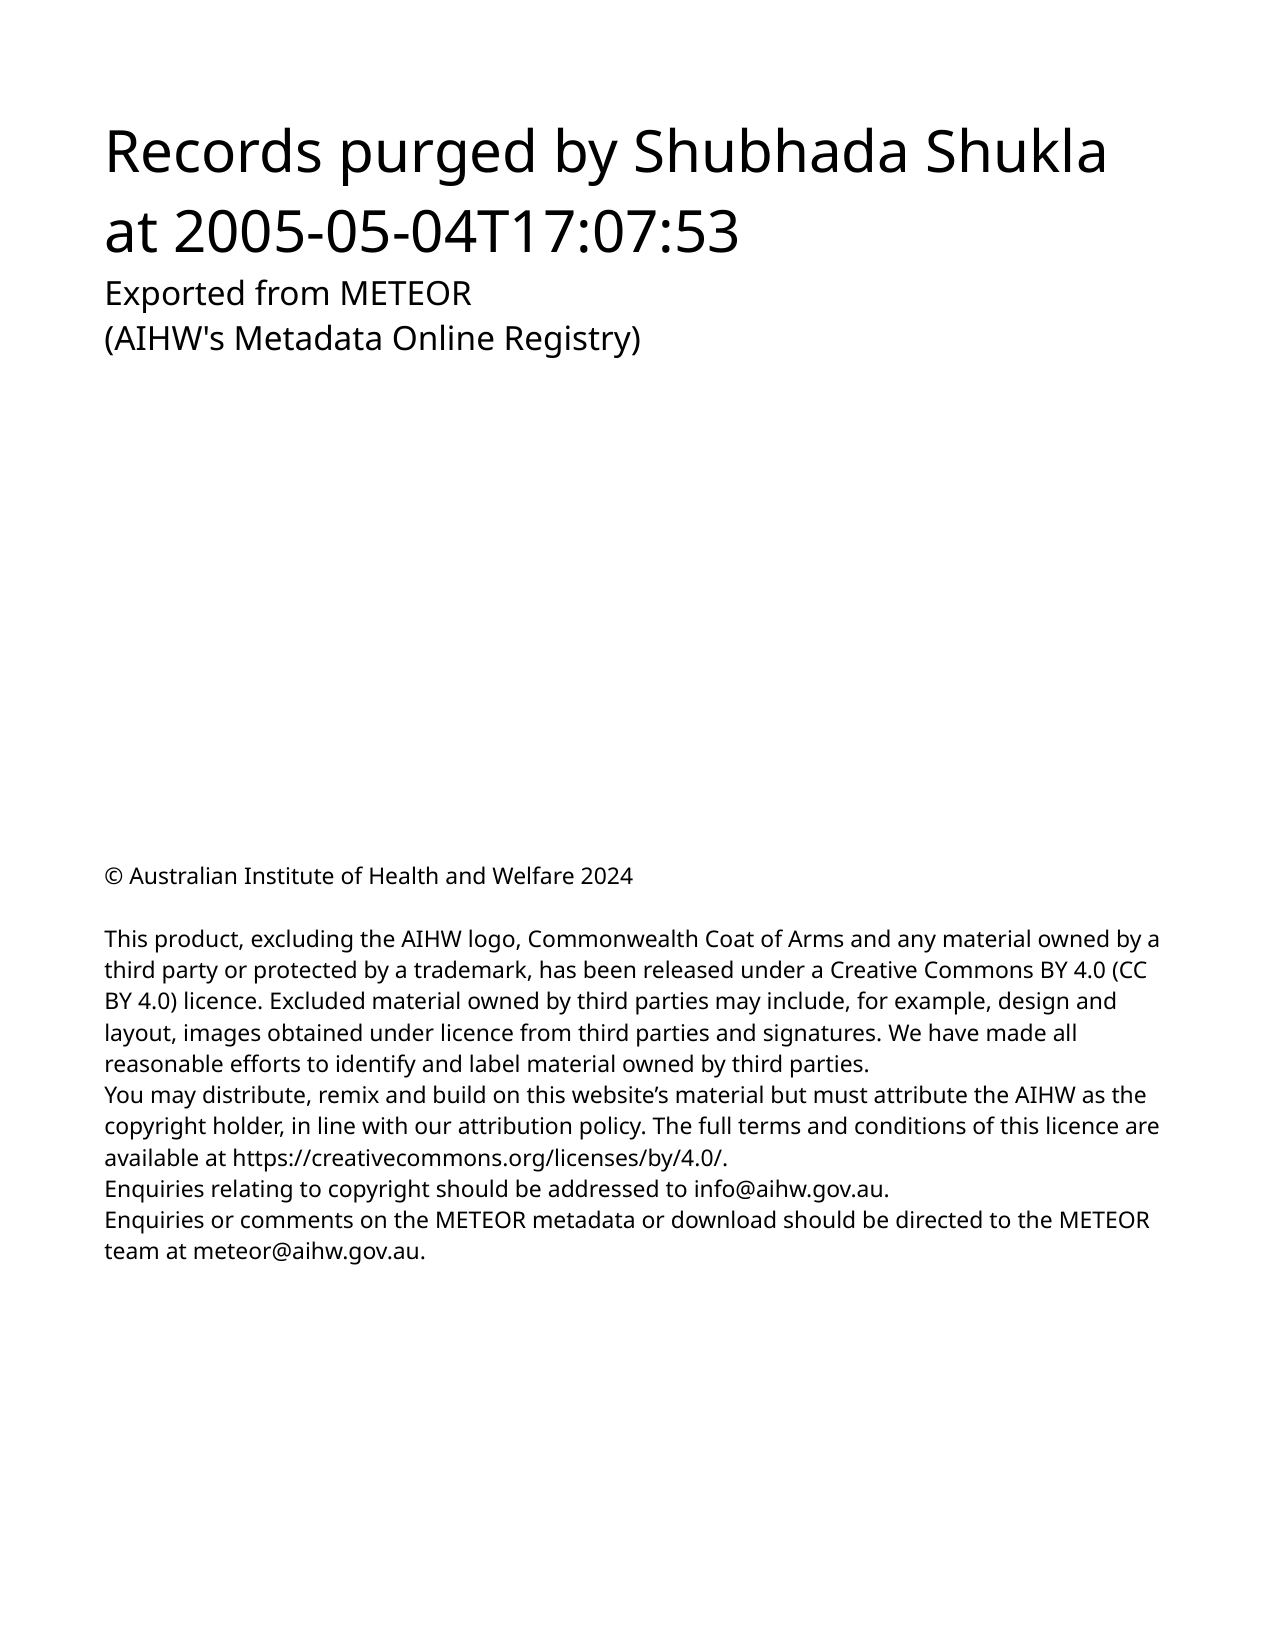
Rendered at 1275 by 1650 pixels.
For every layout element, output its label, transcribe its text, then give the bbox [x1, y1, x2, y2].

text Enquiries or comments on the METEOR metadata or download should be directed to the METEOR team at meteor@aihw.gov.au. [104, 1204, 1171, 1266]
subtitle (AIHW's Metadata Online Registry) [104, 315, 1171, 360]
text © Australian Institute of Health and Welfare 2024 [104, 860, 1171, 891]
title Records purged by Shubhada Shukla at 2005-05-04T17:07:53 [104, 110, 1171, 269]
text This product, excluding the AIHW logo, Commonwealth Coat of Arms and any material owned by a third party or protected by a trademark, has been released under a Creative Commons BY 4.0 (CC BY 4.0) licence. Excluded material owned by third parties may include, for example, design and layout, images obtained under licence from third parties and signatures. We have made all reasonable efforts to identify and label material owned by third parties. [104, 923, 1171, 1079]
subtitle Exported from METEOR [104, 269, 1171, 315]
text You may distribute, remix and build on this website’s material but must attribute the AIHW as the copyright holder, in line with our attribution policy. The full terms and conditions of this licence are available at https://creativecommons.org/licenses/by/4.0/. [104, 1079, 1171, 1173]
text Enquiries relating to copyright should be addressed to info@aihw.gov.au. [104, 1173, 1171, 1204]
